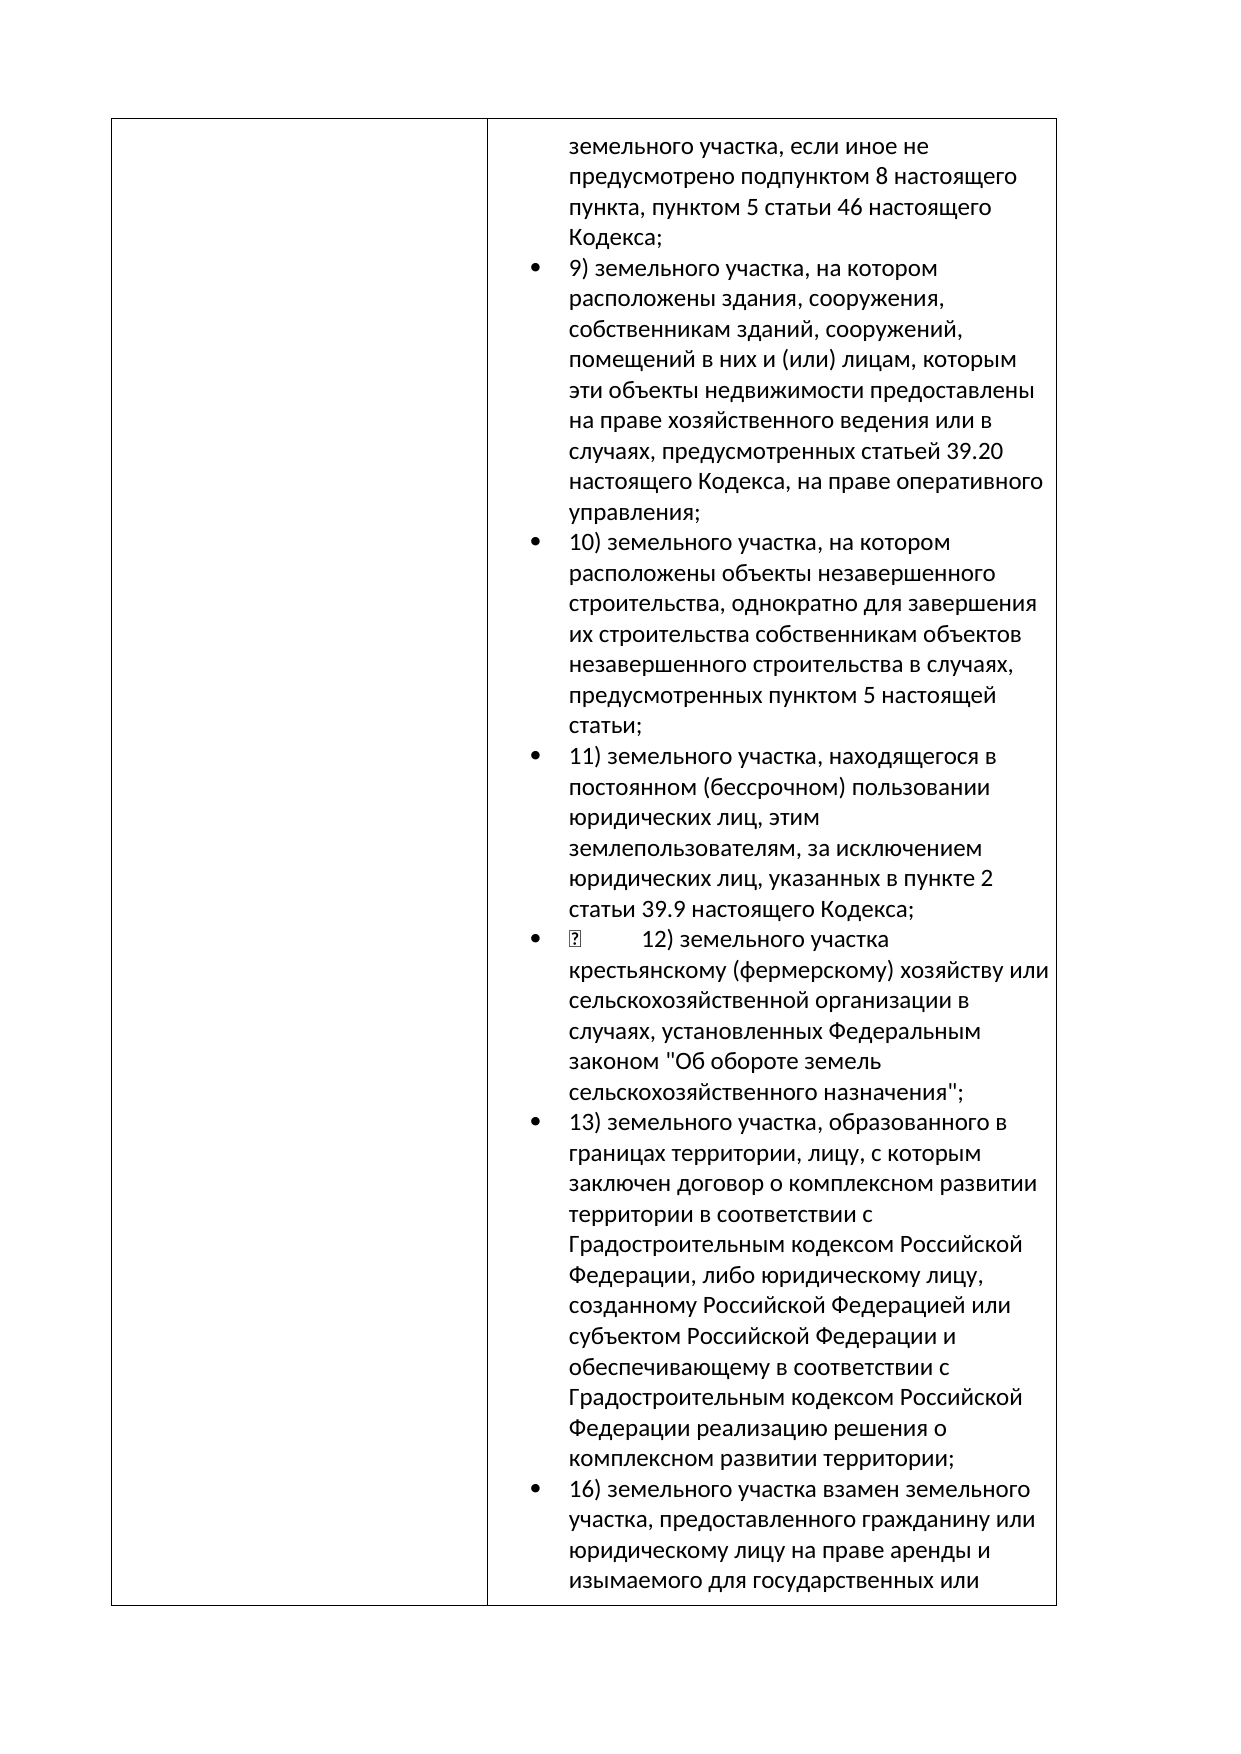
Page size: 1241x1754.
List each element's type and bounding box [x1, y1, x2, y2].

table_cell [112, 119, 487, 1605]
table_cell [488, 119, 1056, 1605]
